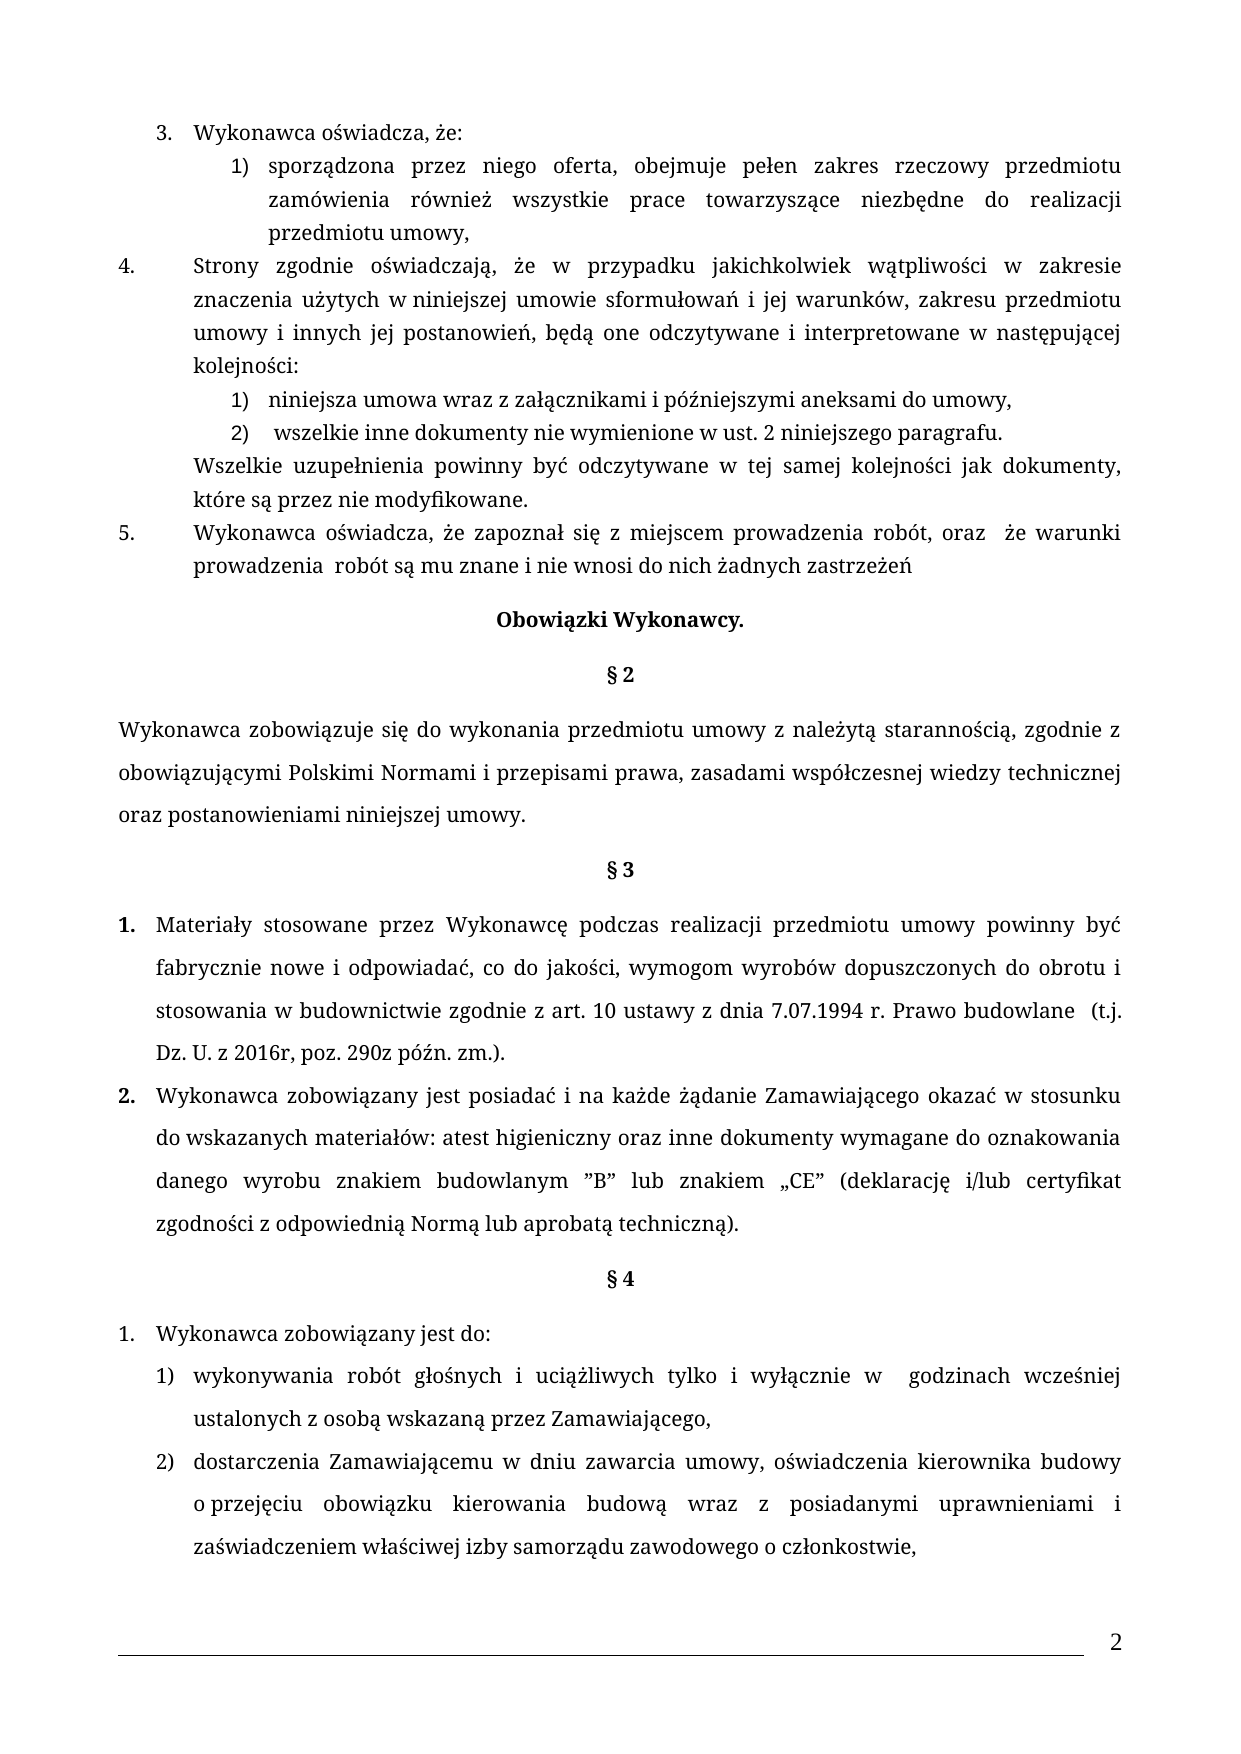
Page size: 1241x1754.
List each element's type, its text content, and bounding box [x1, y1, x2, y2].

list Strony zgodnie oświadczają, że w przypadku jakichkolwiek wątpliwości w zakresie znaczenia użytych w niniejszej umowie sformułowań i jej warunków, zakresu przedmiotu umowy i innych jej postanowień, będą one odczytywane i interpretowane w następującej kolejności: [118, 247, 1122, 380]
list wykonywania robót głośnych i uciążliwych tylko i wyłącznie w godzinach wcześniej ustalonych z osobą wskazaną przez Zamawiającego, [156, 1362, 1122, 1433]
list Wykonawca zobowiązany jest posiadać i na każde żądanie Zamawiającego okazać w stosunku do wskazanych materiałów: atest higieniczny oraz inne dokumenty wymagane do oznakowania danego wyrobu znakiem budowlanym ”B” lub znakiem „CE” (deklarację i/lub certyfikat zgodności z odpowiednią Normą lub aprobatą techniczną). [118, 1081, 1122, 1237]
list niniejsza umowa wraz z załącznikami i późniejszymi aneksami do umowy, [193, 380, 1122, 413]
list sporządzona przez niego oferta, obejmuje pełen zakres rzeczowy przedmiotu zamówienia również wszystkie prace towarzyszące niezbędne do realizacji przedmiotu umowy, [231, 147, 1122, 247]
list Materiały stosowane przez Wykonawcę podczas realizacji przedmiotu umowy powinny być fabrycznie nowe i odpowiadać, co do jakości, wymogom wyrobów dopuszczonych do obrotu i stosowania w budownictwie zgodnie z art. 10 ustawy z dnia 7.07.1994 r. Prawo budowlane (t.j. Dz. U. z 2016r, poz. 290z późn. zm.). [118, 911, 1122, 1067]
text Wykonawca zobowiązuje się do wykonania przedmiotu umowy z należytą starannością, zgodnie z obowiązującymi Polskimi Normami i przepisami prawa, zasadami współczesnej wiedzy technicznej oraz postanowieniami niniejszej umowy. [118, 715, 1122, 829]
list Wykonawca oświadcza, że: [156, 118, 1122, 147]
list dostarczenia Zamawiającemu w dniu zawarcia umowy, oświadczenia kierownika budowy o przejęciu obowiązku kierowania budową wraz z posiadanymi uprawnieniami i zaświadczeniem właściwej izby samorządu zawodowego o członkostwie, [156, 1447, 1122, 1560]
text § 4 [118, 1264, 1122, 1292]
list wszelkie inne dokumenty nie wymienione w ust. 2 niniejszego paragrafu. [193, 413, 1122, 447]
list Wykonawca oświadcza, że zapoznał się z miejscem prowadzenia robót, oraz że warunki prowadzenia robót są mu znane i nie wnosi do nich żadnych zastrzeżeń [118, 513, 1122, 580]
subtitle Obowiązki Wykonawcy. [118, 605, 1122, 633]
text § 3 [118, 855, 1122, 884]
text § 2 [118, 660, 1122, 688]
list Wykonawca zobowiązany jest do: [118, 1319, 1122, 1347]
text Wszelkie uzupełnienia powinny być odczytywane w tej samej kolejności jak dokumenty, które są przez nie modyfikowane. [193, 447, 1122, 513]
